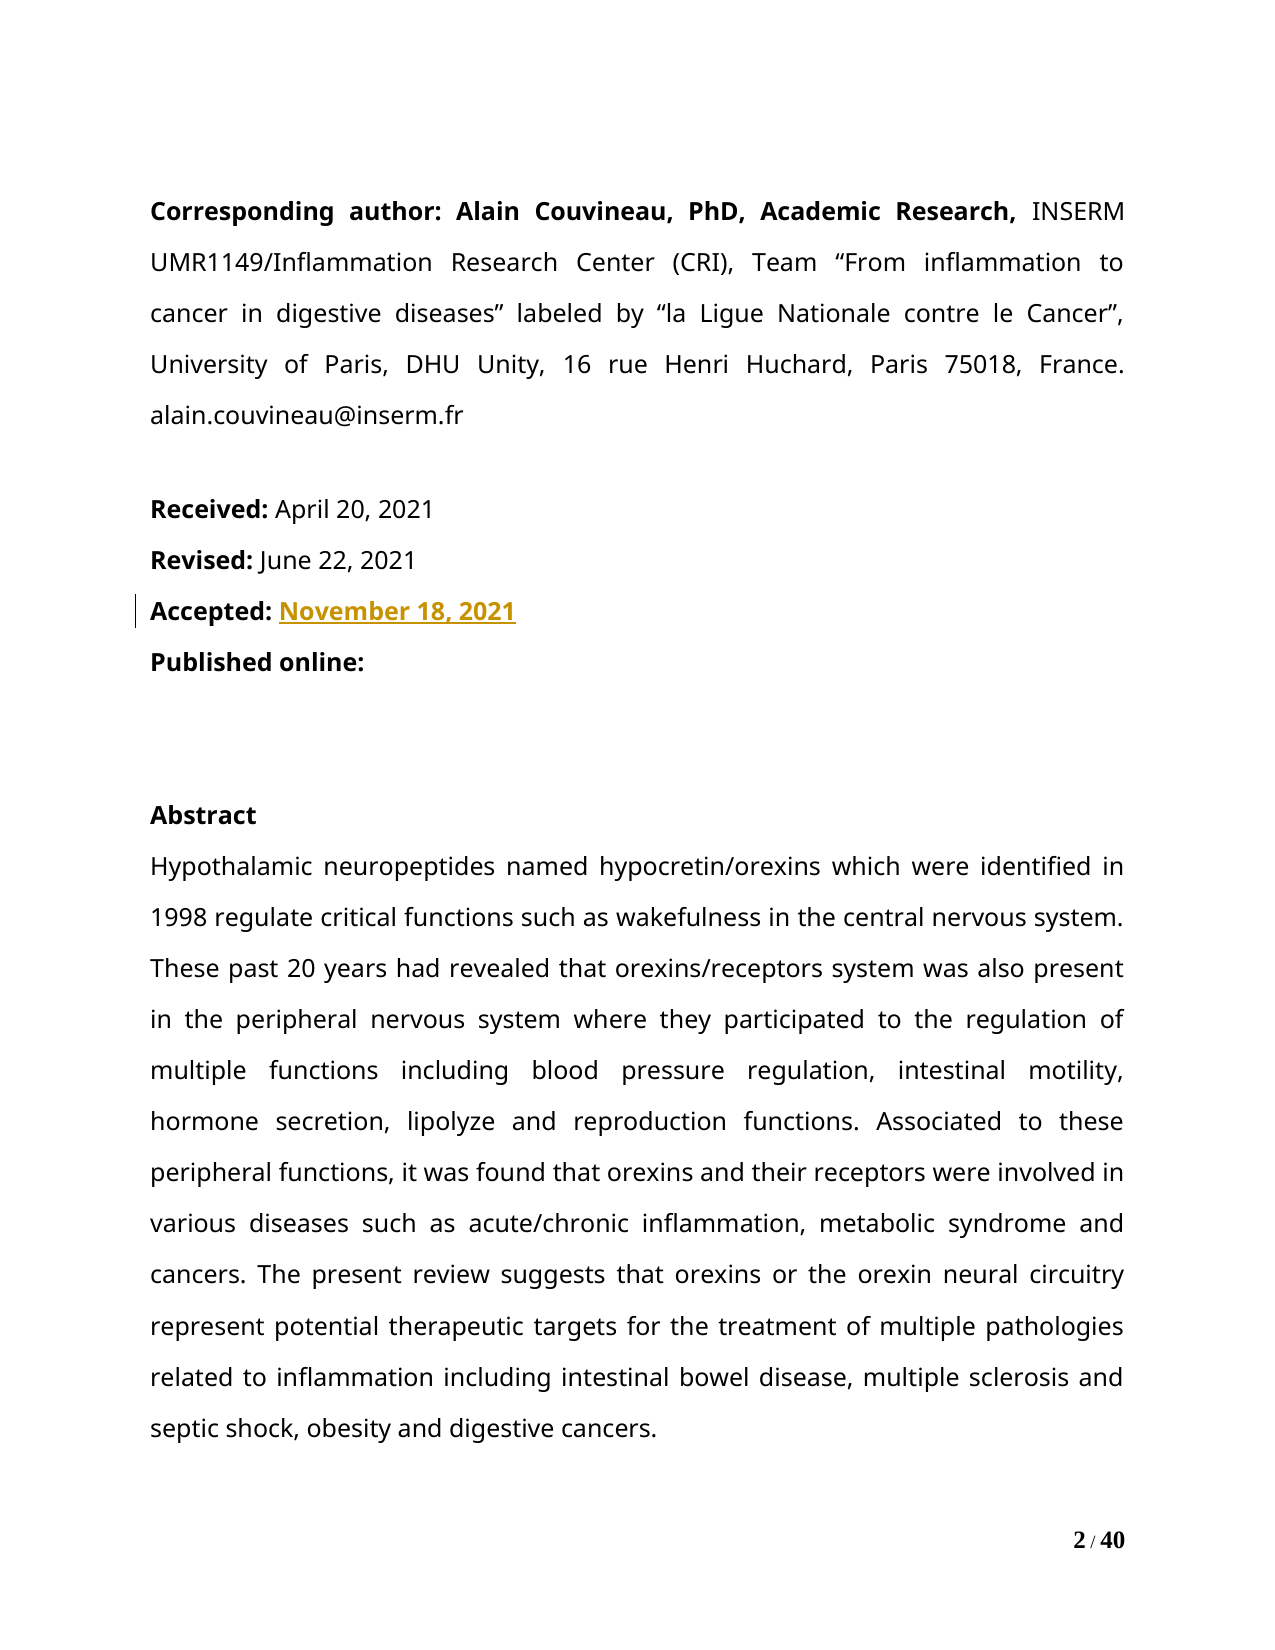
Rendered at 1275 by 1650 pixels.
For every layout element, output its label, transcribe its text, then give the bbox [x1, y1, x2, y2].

text Accepted: [150, 593, 1125, 628]
text Revised: June 22, 2021 [150, 542, 1125, 577]
text Received: April 20, 2021 [150, 491, 1125, 526]
text Abstract [150, 798, 1125, 832]
text Published online: [150, 644, 1125, 679]
text Hypothalamic neuropeptides named hypocretin/orexins which were identified in 1998 regulate critical functions such as wakefulness in the central nervous system. These past 20 years had revealed that orexins/receptors system was also present in the peripheral nervous system where they participated to the regulation of multiple functions including blood pressure regulation, intestinal motility, hormone secretion, lipolyze and reproduction functions. Associated to these peripheral functions, it was found that orexins and their receptors were involved in various diseases such as acute/chronic inflammation, metabolic syndrome and cancers. The present review suggests that orexins or the orexin neural circuitry represent potential therapeutic targets for the treatment of multiple pathologies related to inflammation including intestinal bowel disease, multiple sclerosis and septic shock, obesity and digestive cancers. [150, 849, 1125, 1444]
text Corresponding author: Alain Couvineau, PhD, Academic Research, INSERM UMR1149/Inflammation Research Center (CRI), Team “From inflammation to cancer in digestive diseases” labeled by “la Ligue Nationale contre le Cancer”, University of Paris, DHU Unity, 16 rue Henri Huchard, Paris 75018, France. alain.couvineau@inserm.fr [150, 193, 1125, 431]
